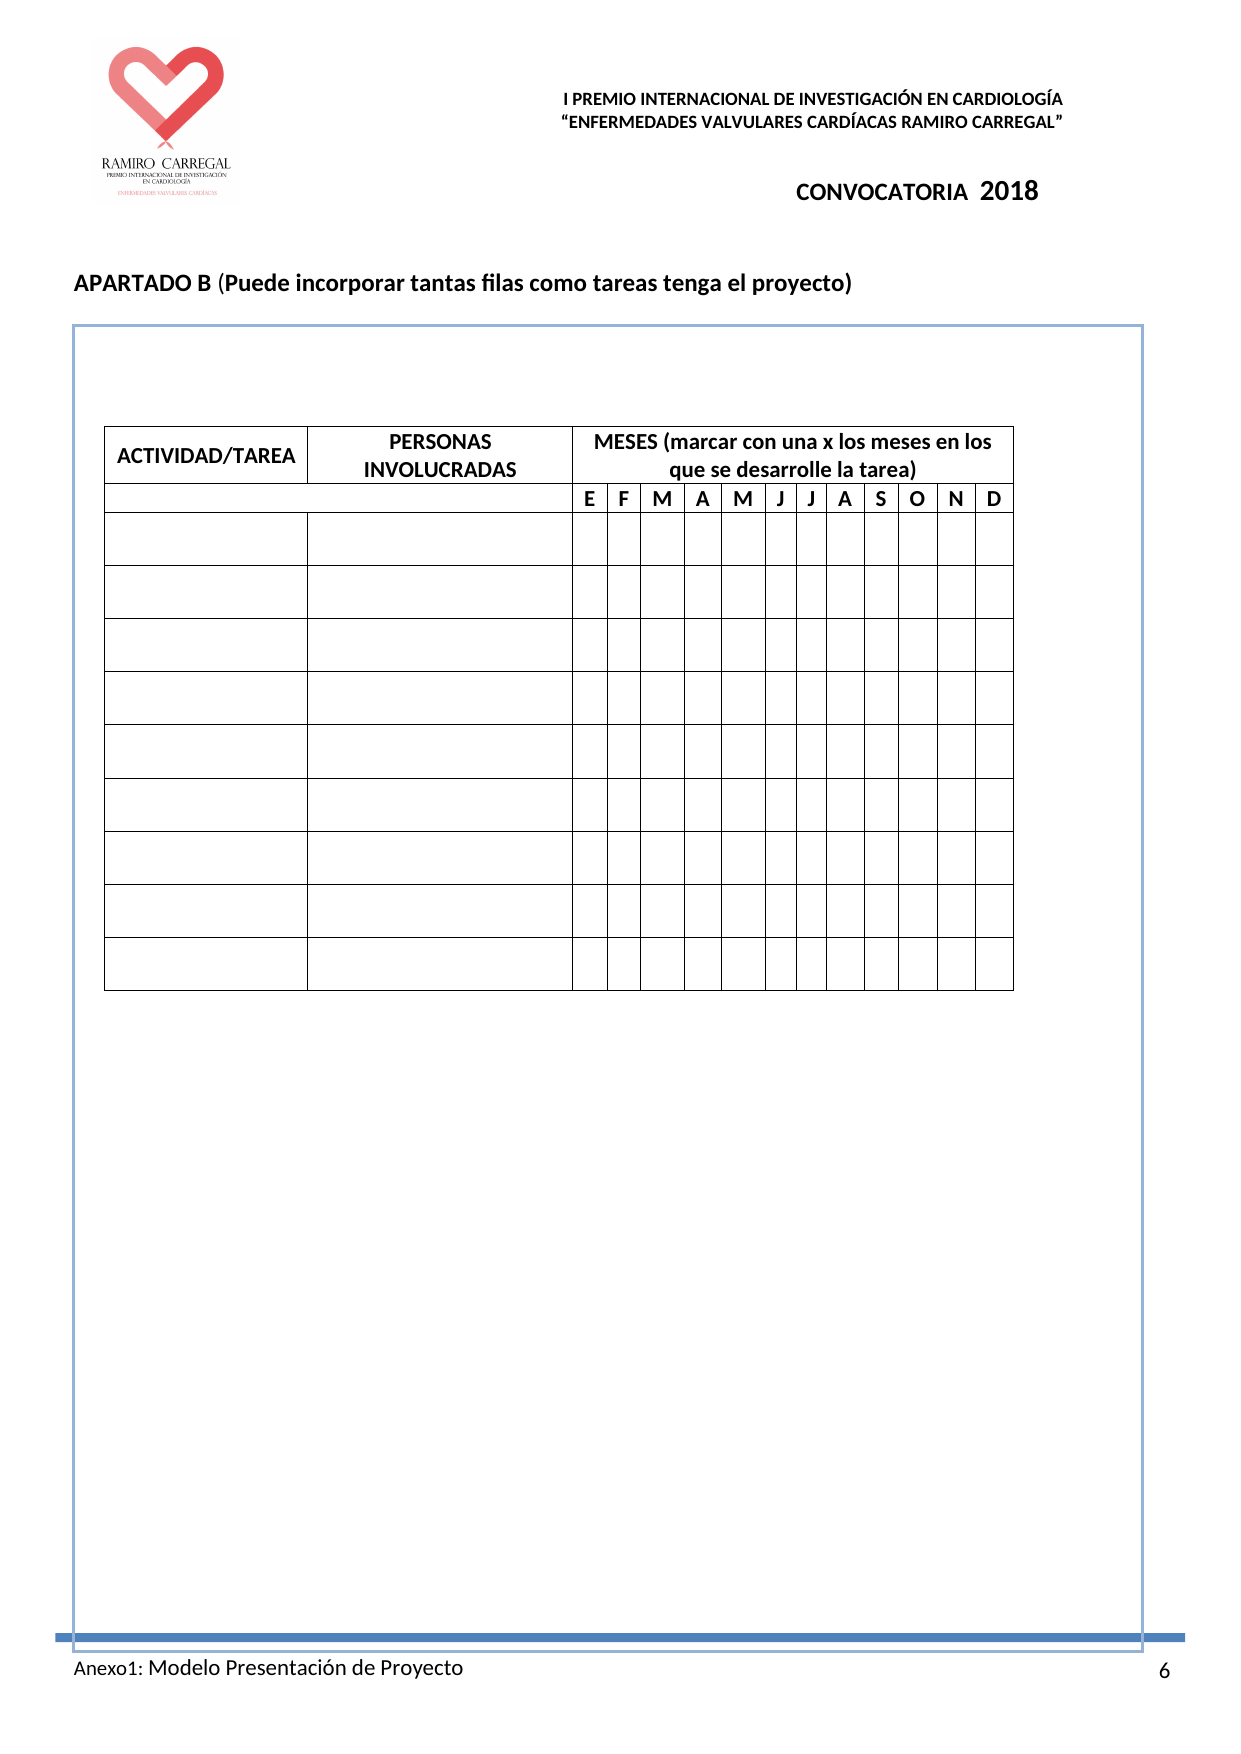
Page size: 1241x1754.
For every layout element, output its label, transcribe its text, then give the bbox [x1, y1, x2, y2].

picture [92, 38, 240, 205]
text APARTADO B (Puede incorporar tantas filas como tareas tenga el proyecto) [74, 267, 1137, 298]
